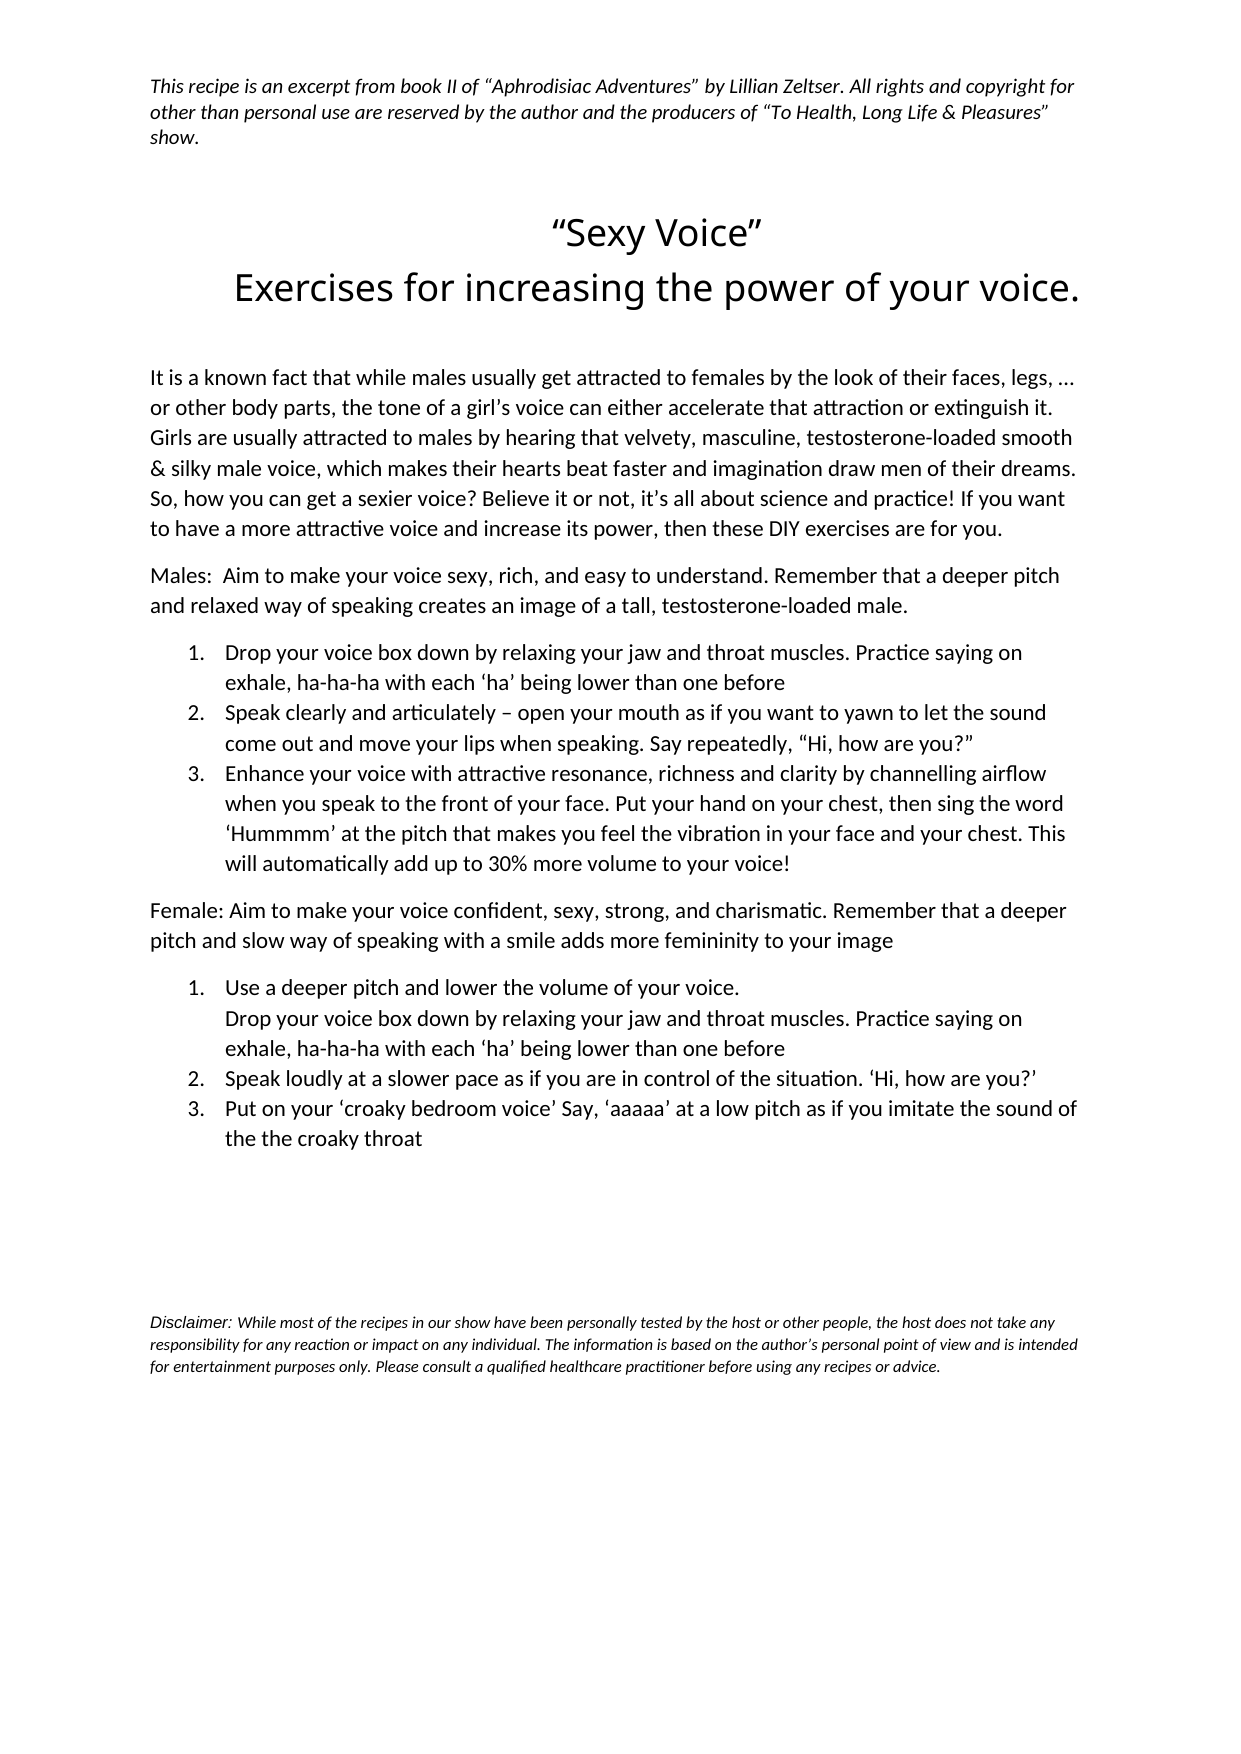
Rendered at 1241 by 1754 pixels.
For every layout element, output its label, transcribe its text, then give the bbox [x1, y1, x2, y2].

text It is a known fact that while males usually get attracted to females by the look of their faces, legs, …or other body parts, the tone of a girl’s voice can either accelerate that attraction or extinguish it. Girls are usually attracted to males by hearing that velvety, masculine, testosterone-loaded smooth & silky male voice, which makes their hearts beat faster and imagination draw men of their dreams. So, how you can get a sexier voice? Believe it or not, it’s all about science and practice! If you want to have a more attractive voice and increase its power, then these DIY exercises are for you. [150, 363, 1090, 542]
text Disclaimer: While most of the recipes in our show have been personally tested by the host or other people, the host does not take any responsibility for any reaction or impact on any individual. The information is based on the author’s personal point of view and is intended for entertainment purposes only. Please consult a qualified healthcare practitioner before using any recipes or advice. [150, 1312, 1090, 1376]
list Drop your voice box down by relaxing your jaw and throat muscles. Practice saying on exhale, ha-ha-ha with each ‘ha’ being lower than one before [225, 1004, 1090, 1062]
list Speak loudly at a slower pace as if you are in control of the situation. ‘Hi, how are you?’ [187, 1064, 1090, 1092]
list Use a deeper pitch and lower the volume of your voice. [187, 973, 1090, 1002]
list Enhance your voice with attractive resonance, richness and clarity by channelling airflow when you speak to the front of your face. Put your hand on your chest, then sing the word ‘Hummmm’ at the pitch that makes you feel the vibration in your face and your chest. This will automatically add up to 30% more volume to your voice! [187, 759, 1090, 878]
text Males: Aim to make your voice sexy, rich, and easy to understand. Remember that a deeper pitch and relaxed way of speaking creates an image of a tall, testosterone-loaded male. [150, 561, 1090, 619]
list Drop your voice box down by relaxing your jaw and throat muscles. Practice saying on exhale, ha-ha-ha with each ‘ha’ being lower than one before [187, 638, 1090, 696]
list Put on your ‘croaky bedroom voice’ Say, ‘aaaaa’ at a low pitch as if you imitate the sound of the the croaky throat [187, 1094, 1090, 1153]
subtitle “Sexy Voice” [223, 206, 1090, 257]
text Female: Aim to make your voice confident, sexy, strong, and charismatic. Remember that a deeper pitch and slow way of speaking with a smile adds more femininity to your image [150, 896, 1090, 955]
list Speak clearly and articulately – open your mouth as if you want to yawn to let the sound come out and move your lips when speaking. Say repeatedly, “Hi, how are you?” [187, 698, 1090, 757]
subtitle Exercises for increasing the power of your voice. [223, 261, 1090, 312]
